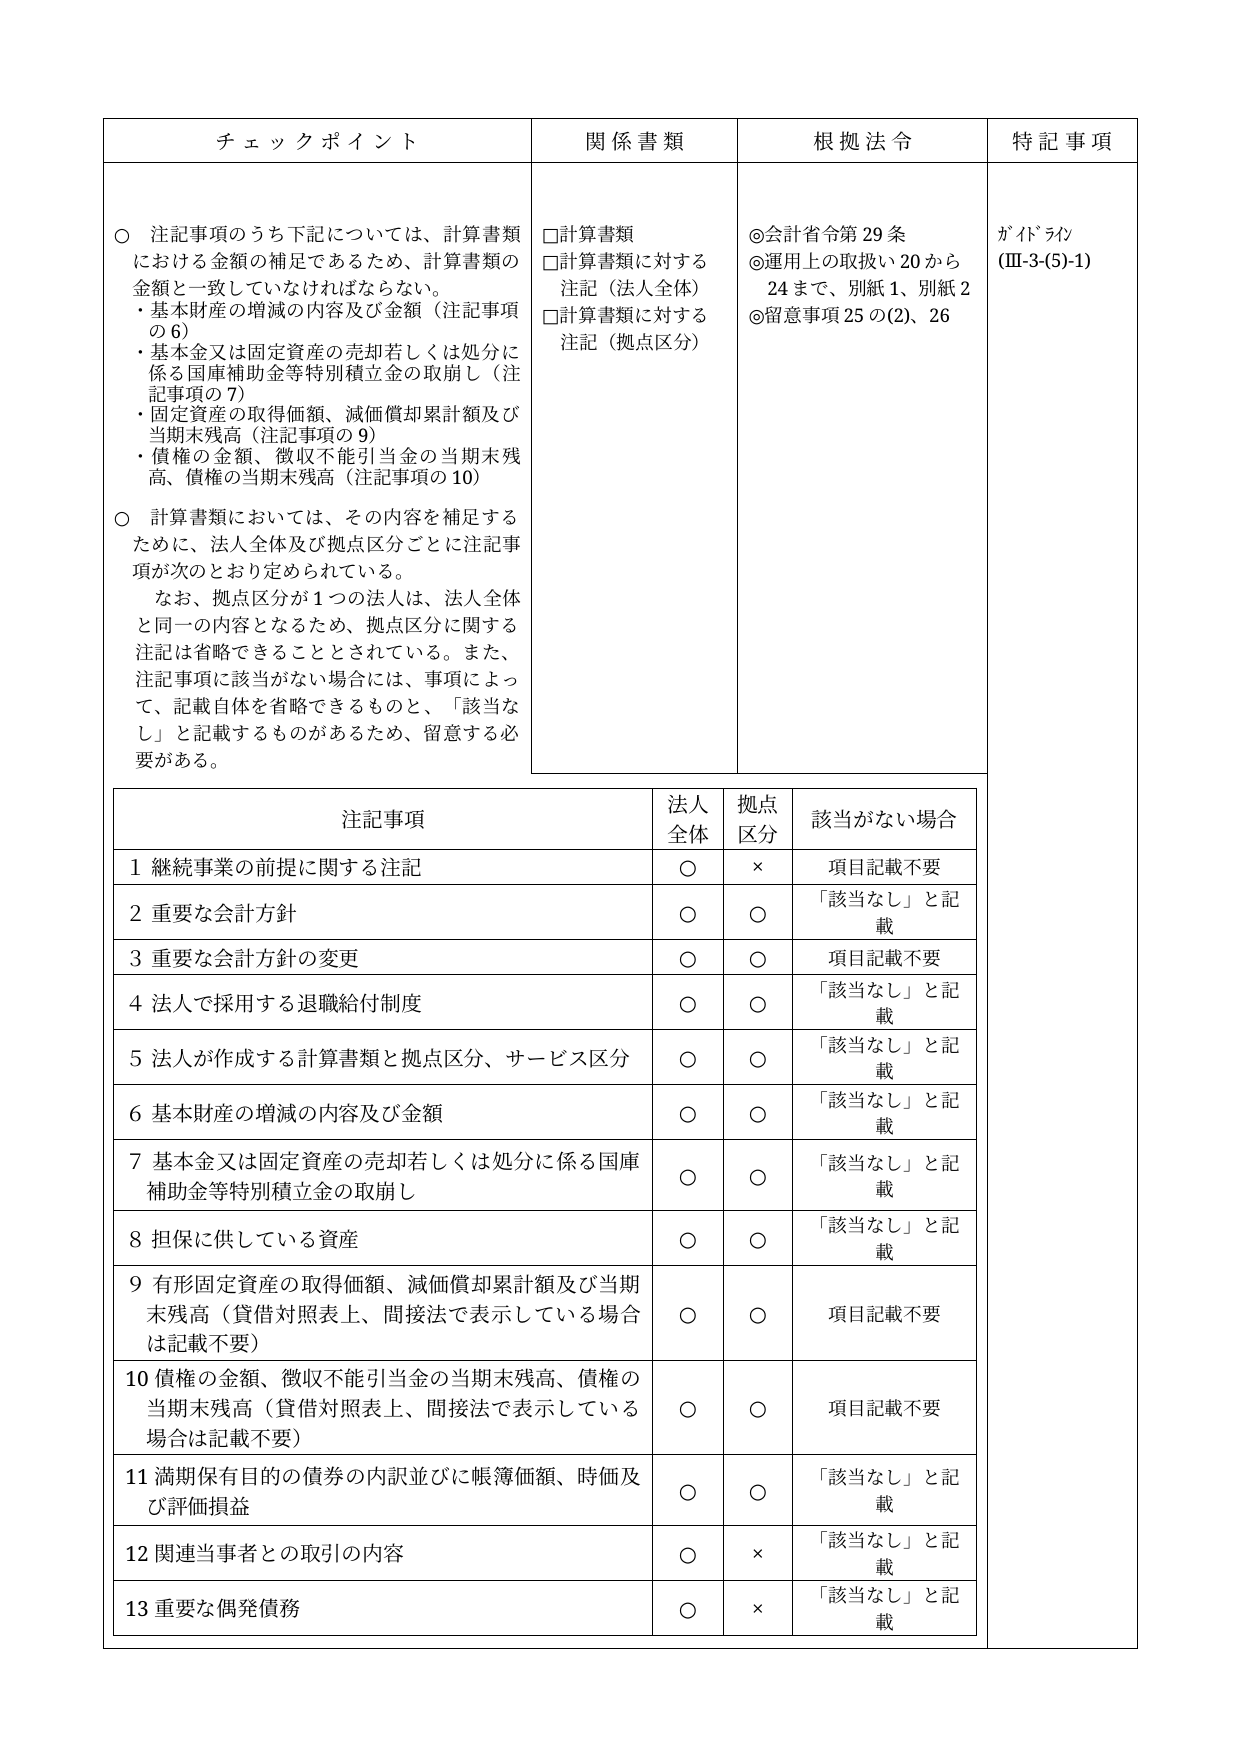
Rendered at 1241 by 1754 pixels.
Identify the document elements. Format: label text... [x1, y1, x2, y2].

table_cell [104, 773, 987, 1648]
table_cell ｶﾞｲﾄﾞﾗｲﾝ (Ⅲ-3-(5)-1) [988, 163, 1137, 1648]
table_header 根 拠 法 令 [738, 119, 987, 162]
table_header 特 記 事 項 [988, 119, 1137, 162]
table_header チ ェ ッ ク ポ イ ン ト [104, 119, 531, 162]
table_header 関 係 書 類 [532, 119, 737, 162]
table_cell □計算書類 □計算書類に対する注記（法人全体） □計算書類に対する注記（拠点区分） [532, 163, 737, 772]
table_cell ◎会計省令第29条 ◎運用上の取扱い20から 24まで、別紙1、別紙2 ◎留意事項25の(2)、26 [738, 163, 987, 772]
table_cell ○ 注記事項のうち下記については、計算書類における金額の補足であるため、計算書類の金額と一致していなければならない。 ・基本財産の増減の内容及び金額（注記事項の6） ・基本金又は固定資産の売却若しくは処分に係る国庫補助金等特別積立金の取崩し（注記事項の7） ・固定資産の取得価額、減価償却累計額及び当期末残高（注記事項の9） ・債権の金額、徴収不能引当金の当期末残高、債権の当期末残高（注記事項の10） ○ 計算書類においては、その内容を補足するために、法人全体及び拠点区分ごとに注記事項が次のとおり定められている。 なお、拠点区分が1つの法人は、法人全体と同一の内容となるため、拠点区分に関する注記は省略できることとされている。また、注記事項に該当がない場合には、事項によって、記載自体を省略できるものと、「該当なし」と記載するものがあるため、留意する必要がある。 [104, 163, 531, 772]
